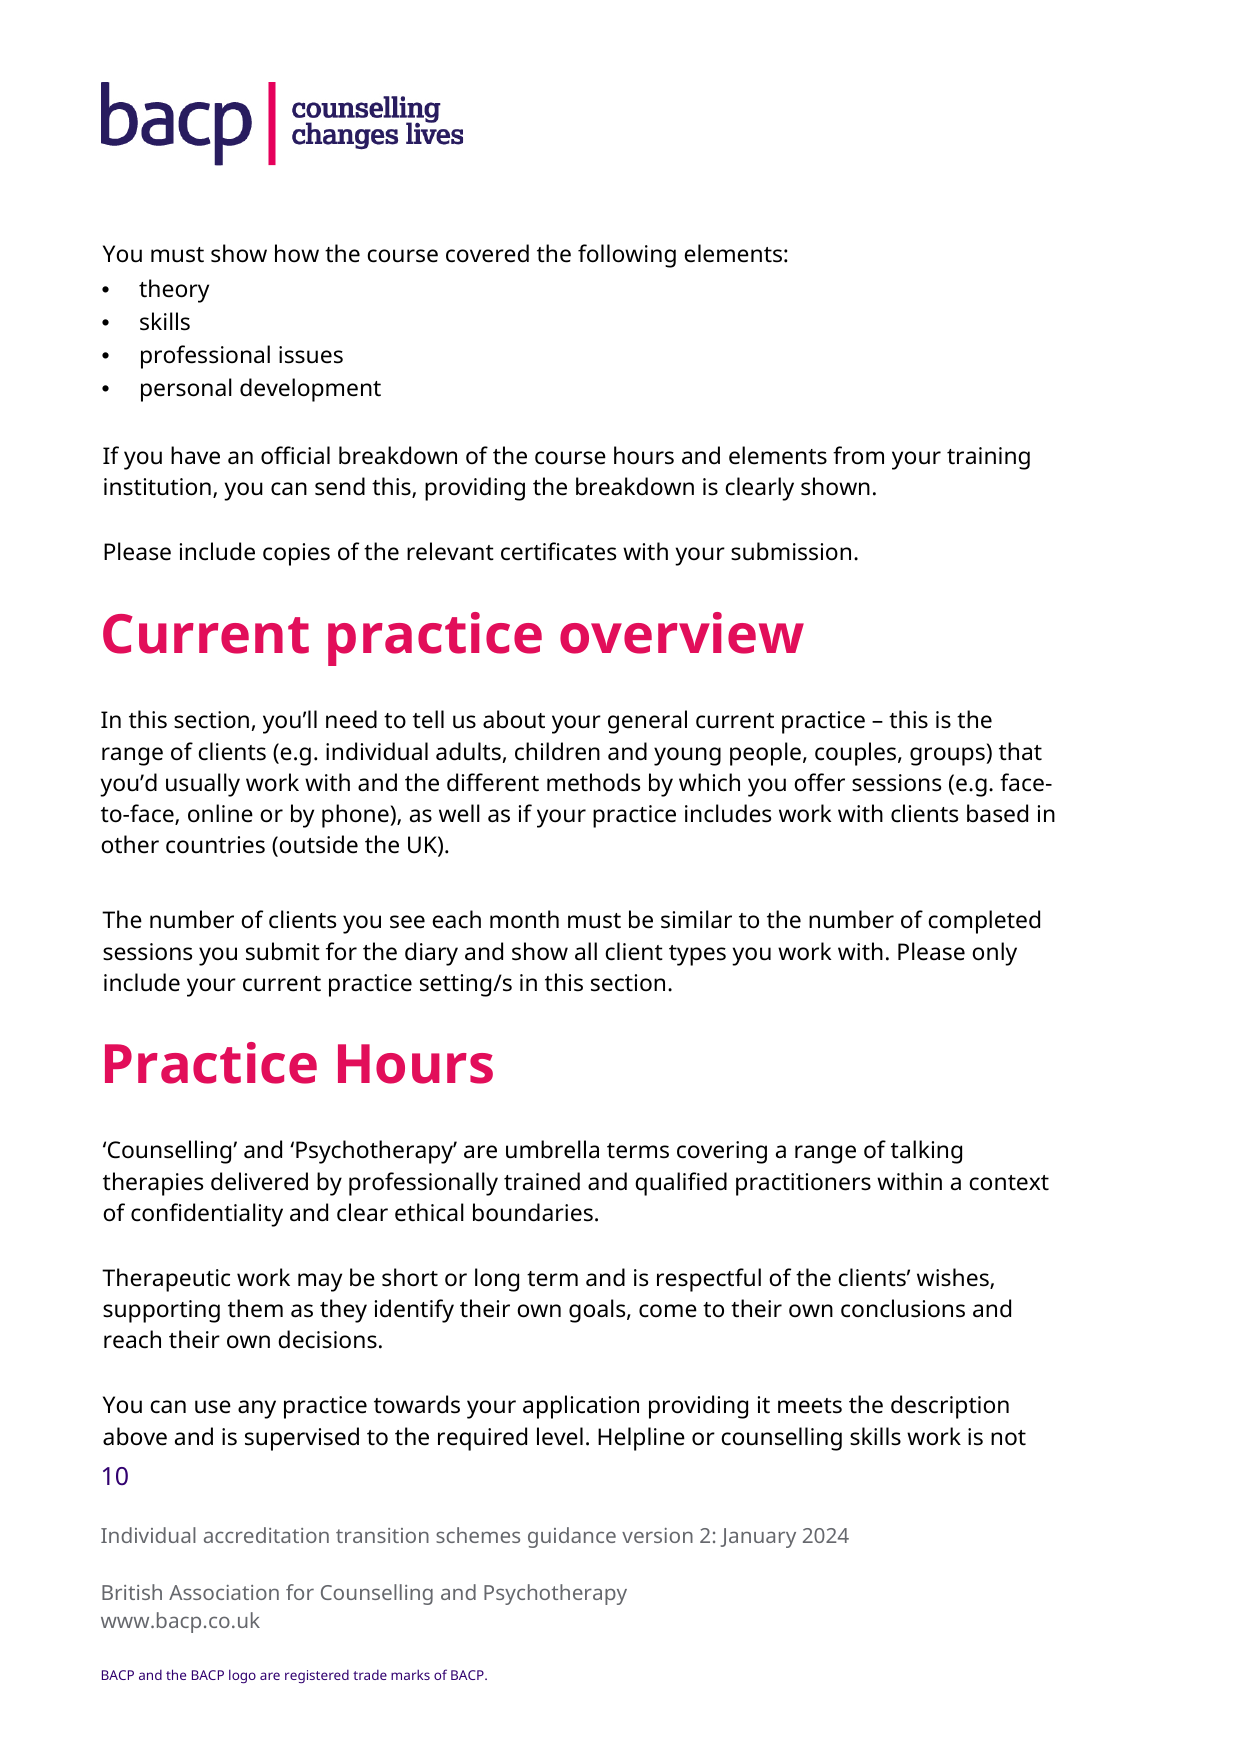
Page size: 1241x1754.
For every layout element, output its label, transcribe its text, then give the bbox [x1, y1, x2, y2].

text Therapeutic work may be short or long term and is respectful of the clients’ wishes, supporting them as they identify their own goals, come to their own conclusions and reach their own decisions. [102, 1262, 1061, 1356]
text The number of clients you see each month must be similar to the number of completed sessions you submit for the diary and show all client types you work with. Please only include your current practice setting/s in this section. [102, 904, 1061, 998]
picture [100, 82, 464, 176]
list skills [101, 306, 1061, 337]
subtitle Practice Hours [100, 1029, 1119, 1097]
text You must show how the course covered the following elements: [102, 238, 1061, 270]
text If you have an official breakdown of the course hours and elements from your training institution, you can send this, providing the breakdown is clearly shown. [102, 440, 1061, 503]
text Please include copies of the relevant certificates with your submission. [102, 536, 1061, 568]
list personal development [101, 372, 1061, 403]
list theory [101, 273, 1061, 305]
text ‘Counselling’ and ‘Psychotherapy’ are umbrella terms covering a range of talking therapies delivered by professionally trained and qualified practitioners within a context of confidentiality and clear ethical boundaries. [102, 1134, 1061, 1228]
subtitle Current practice overview [100, 599, 1119, 667]
list professional issues [101, 339, 1061, 370]
text In this section, you’ll need to tell us about your general current practice – this is the range of clients (e.g. individual adults, children and young people, couples, groups) that you’d usually work with and the different methods by which you offer sessions (e.g. face-to-face, online or by phone), as well as if your practice includes work with clients based in other countries (outside the UK). [100, 704, 1061, 860]
